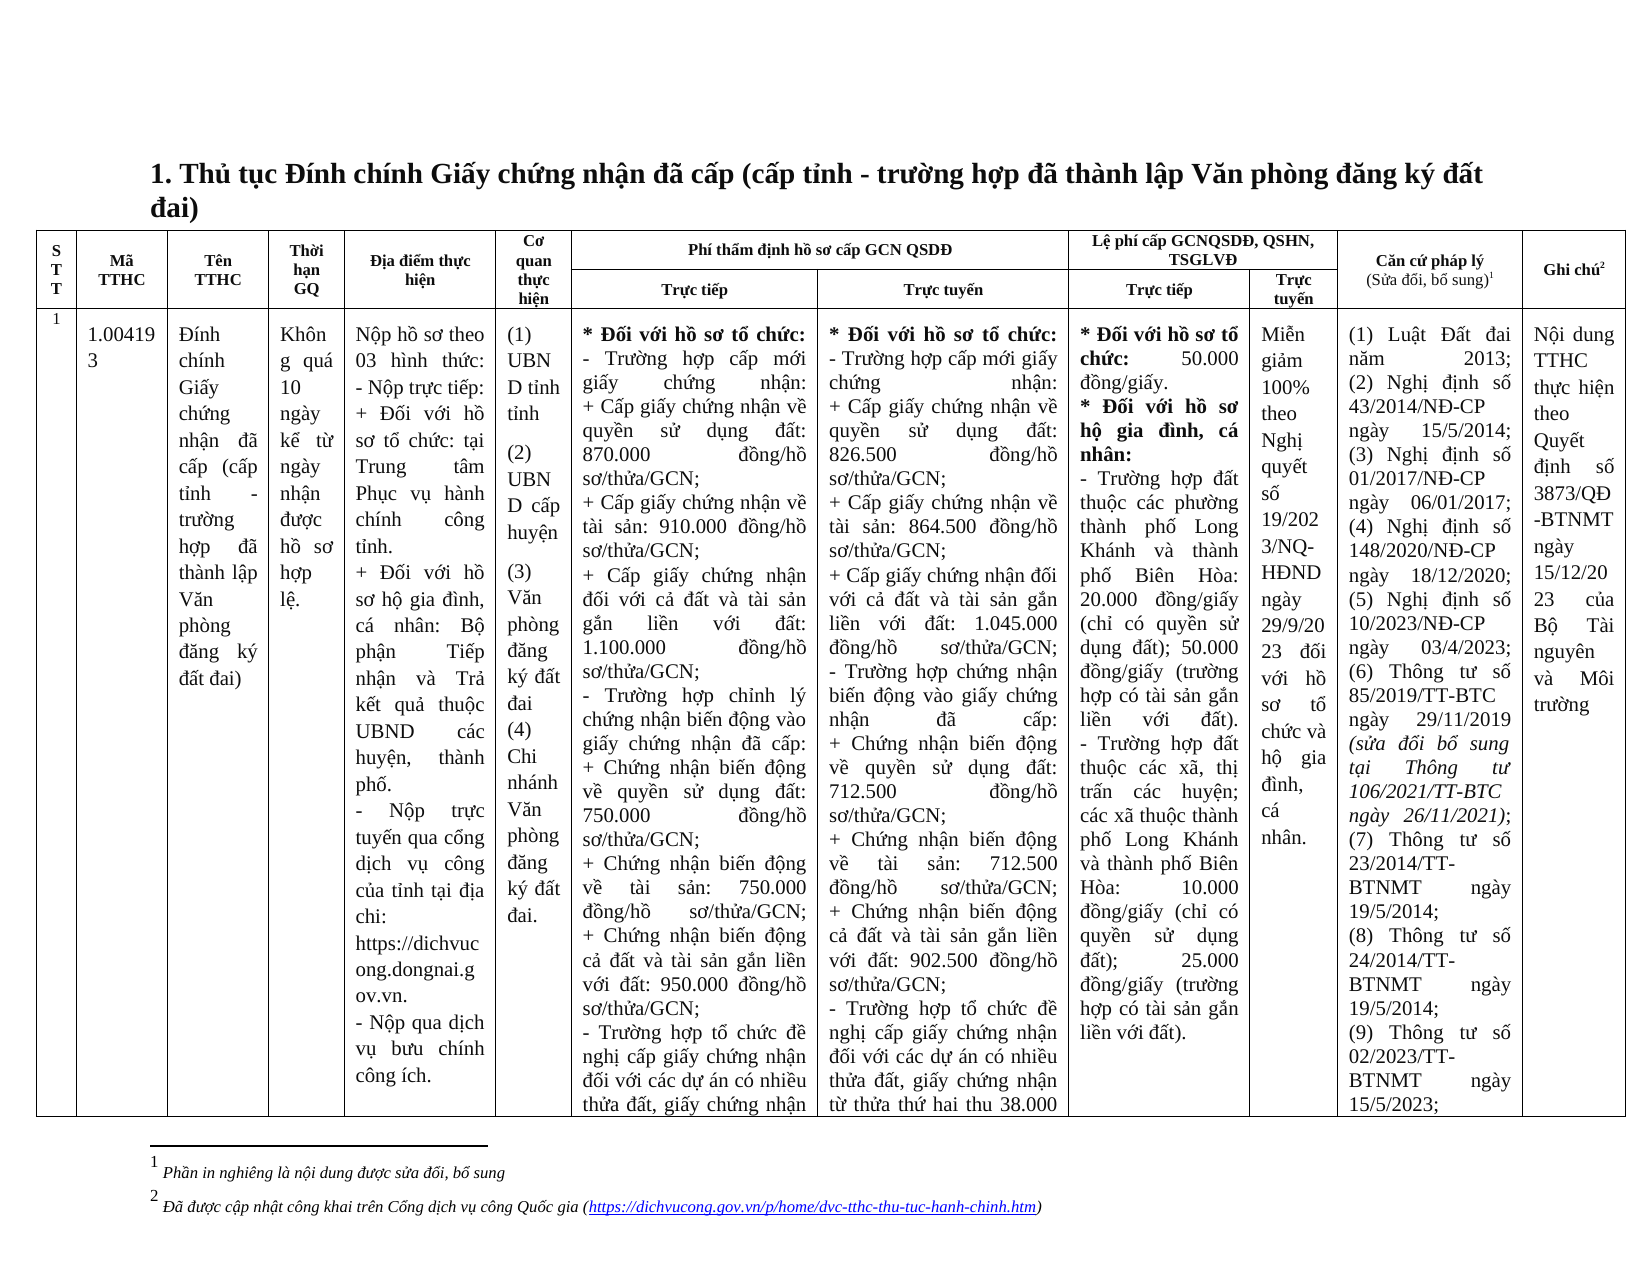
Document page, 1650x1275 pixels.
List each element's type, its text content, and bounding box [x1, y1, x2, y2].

table_header Thời hạn GQ [269, 231, 344, 308]
text 1. Thủ tục Đính chính Giấy chứng nhận đã cấp (cấp tỉnh - trường hợp đã thành lập Văn phòng đăng ký đất đai) [150, 156, 1500, 223]
table_cell Không quá 10 ngày kể từ ngày nhận được hồ sơ hợp lệ. [269, 309, 344, 1116]
table_cell 1 [37, 309, 76, 1116]
table_cell 1.004193 [77, 309, 167, 1116]
table_cell Nội dung TTHC thực hiện theo Quyết định số 3873/QĐ-BTNMT ngày 15/12/2023 của Bộ Tài nguyên và Môi trường [1523, 309, 1625, 1116]
table_cell Đính chính Giấy chứng nhận đã cấp (cấp tỉnh - trường hợp đã thành lập Văn phòng đăng ký đất đai) [168, 309, 268, 1116]
table_header Căn cứ pháp lý (Sửa đổi, bổ sung) [1338, 231, 1522, 308]
table_header Cơ quan thực hiện [496, 231, 571, 308]
table_header Phí thẩm định hồ sơ cấp GCN QSDĐ [572, 231, 1068, 269]
table_header Lệ phí cấp GCNQSDĐ, QSHN, TSGLVĐ [1069, 231, 1337, 269]
table_cell Trực tuyến [818, 270, 1068, 308]
table_header Địa điểm thực hiện [345, 231, 495, 308]
table_cell (1) UBND tỉnh tỉnh (2) UBND cấp huyện (3) Văn phòng đăng ký đất đai (4) Chi nhánh Văn phòng đăng ký đất đai. [496, 309, 571, 1116]
table_cell Trực tiếp [572, 270, 817, 308]
table_header Tên TTHC [168, 231, 268, 308]
table_header Mã TTHC [77, 231, 167, 308]
table_header Ghi chú [1523, 231, 1625, 308]
table_cell Trực tuyến [1250, 270, 1337, 308]
table_cell Miễn giảm 100% theo Nghị quyết số 19/2023/NQ-HĐND ngày 29/9/2023 đối với hồ sơ tổ chức và hộ gia đình, cá nhân. [1250, 309, 1337, 1116]
table_cell Trực tiếp [1069, 270, 1249, 308]
table_header STT [37, 231, 76, 308]
